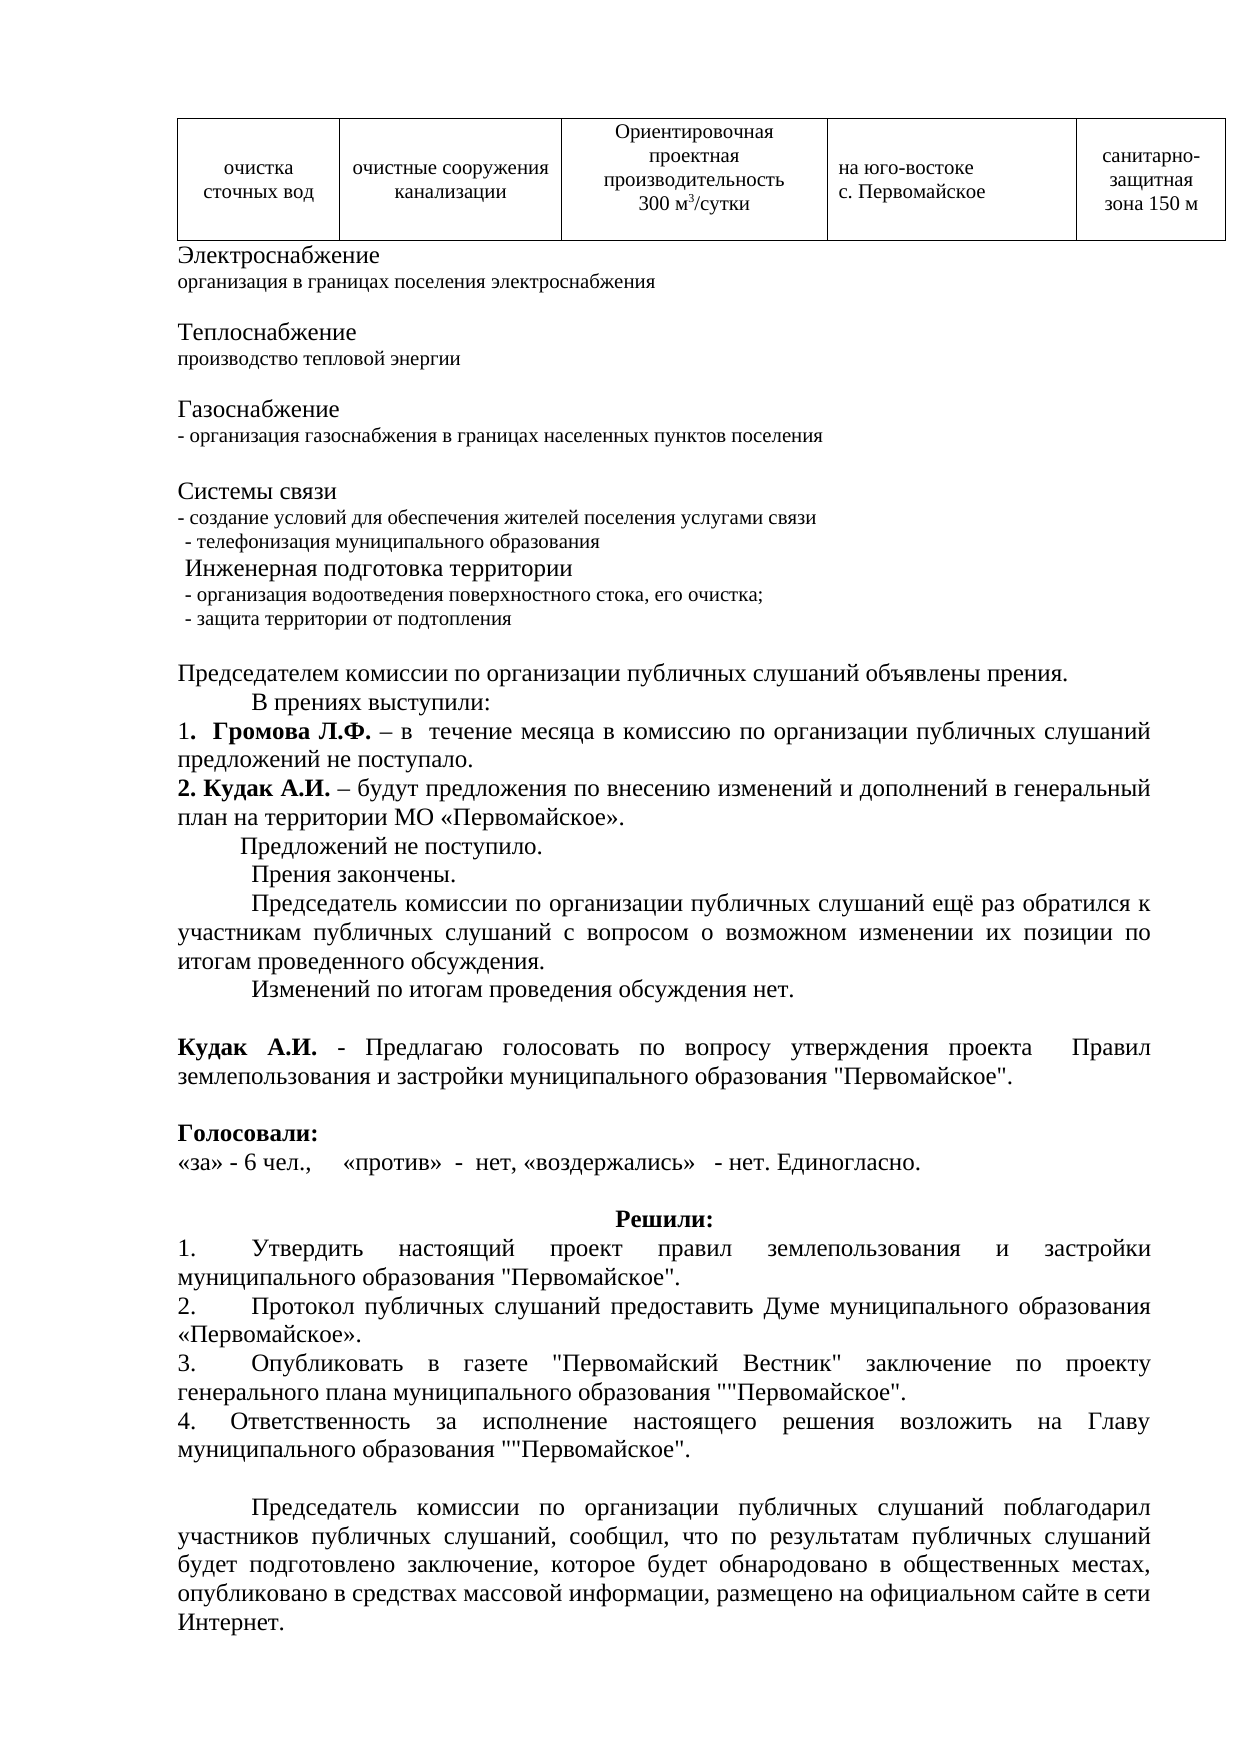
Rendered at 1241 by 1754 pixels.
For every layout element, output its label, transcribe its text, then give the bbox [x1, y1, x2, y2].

table_header - телефонизация муниципального образования Инженерная подготовка территории - организация водоотведения поверхностного стока, его очистка; - защита территории от подтопления [0, 529, 1240, 629]
text «за» - 6 чел., «против» - нет, «воздержались» - нет. Единогласно. [177, 1147, 1152, 1176]
subtitle Газоснабжение [177, 394, 1152, 423]
text Председатель комиссии по организации публичных слушаний ещё раз обратился к участникам публичных слушаний с вопросом о возможном изменении их позиции по итогам проведенного обсуждения. [177, 888, 1152, 974]
text 4. Ответственность за исполнение настоящего решения возложить на Главу муниципального образования ""Первомайское". [177, 1406, 1152, 1463]
text Председателем комиссии по организации публичных слушаний объявлены прения. [177, 658, 1152, 687]
text 1. Утвердить настоящий проект правил землепользования и застройки муниципального образования "Первомайское". [177, 1233, 1152, 1291]
text Решили: [177, 1204, 1152, 1233]
text Теплоснабжение [177, 317, 1152, 346]
table_header очистные сооружения канализации [340, 119, 561, 239]
text 1. Громова Л.Ф. – в течение месяца в комиссию по организации публичных слушаний предложений не поступало. [177, 716, 1152, 773]
text Прения закончены. [177, 859, 1152, 888]
text Изменений по итогам проведения обсуждения нет. [177, 974, 1152, 1003]
text организация в границах поселения электроснабжения [177, 269, 1152, 293]
text производство тепловой энергии [177, 346, 1152, 370]
text - создание условий для обеспечения жителей поселения услугами связи [177, 504, 1152, 529]
text 3. Опубликовать в газете "Первомайский Вестник" заключение по проекту генерального плана муниципального образования ""Первомайское". [177, 1348, 1152, 1406]
table_header Ориентировочная проектная производительность 300 м3/сутки [562, 119, 827, 239]
text - организация газоснабжения в границах населенных пунктов поселения [177, 423, 1152, 447]
text Голосовали: [177, 1118, 1152, 1147]
text В прениях выступили: [177, 687, 1152, 716]
text 2. Кудак А.И. – будут предложения по внесению изменений и дополнений в генеральный план на территории МО «Первомайское». [177, 773, 1152, 831]
table_header очистка сточных вод [178, 119, 339, 239]
text Электроснабжение [177, 241, 1152, 269]
text Кудак А.И. - Предлагаю голосовать по вопросу утверждения проекта Правил землепользования и застройки муниципального образования "Первомайское". [177, 1032, 1152, 1089]
text Председатель комиссии по организации публичных слушаний поблагодарил участников публичных слушаний, сообщил, что по результатам публичных слушаний будет подготовлено заключение, которое будет обнародовано в общественных местах, опубликовано в средствах массовой информации, размещено на официальном сайте в сети Интернет. [177, 1492, 1152, 1636]
text 2. Протокол публичных слушаний предоставить Думе муниципального образования «Первомайское». [177, 1291, 1152, 1348]
table_header санитарно-защитная зона [1077, 119, 1225, 239]
text Предложений не поступило. [177, 831, 1152, 859]
table_header на юго-востоке с. Первомайское [828, 119, 1076, 239]
text Системы связи [177, 476, 1152, 504]
